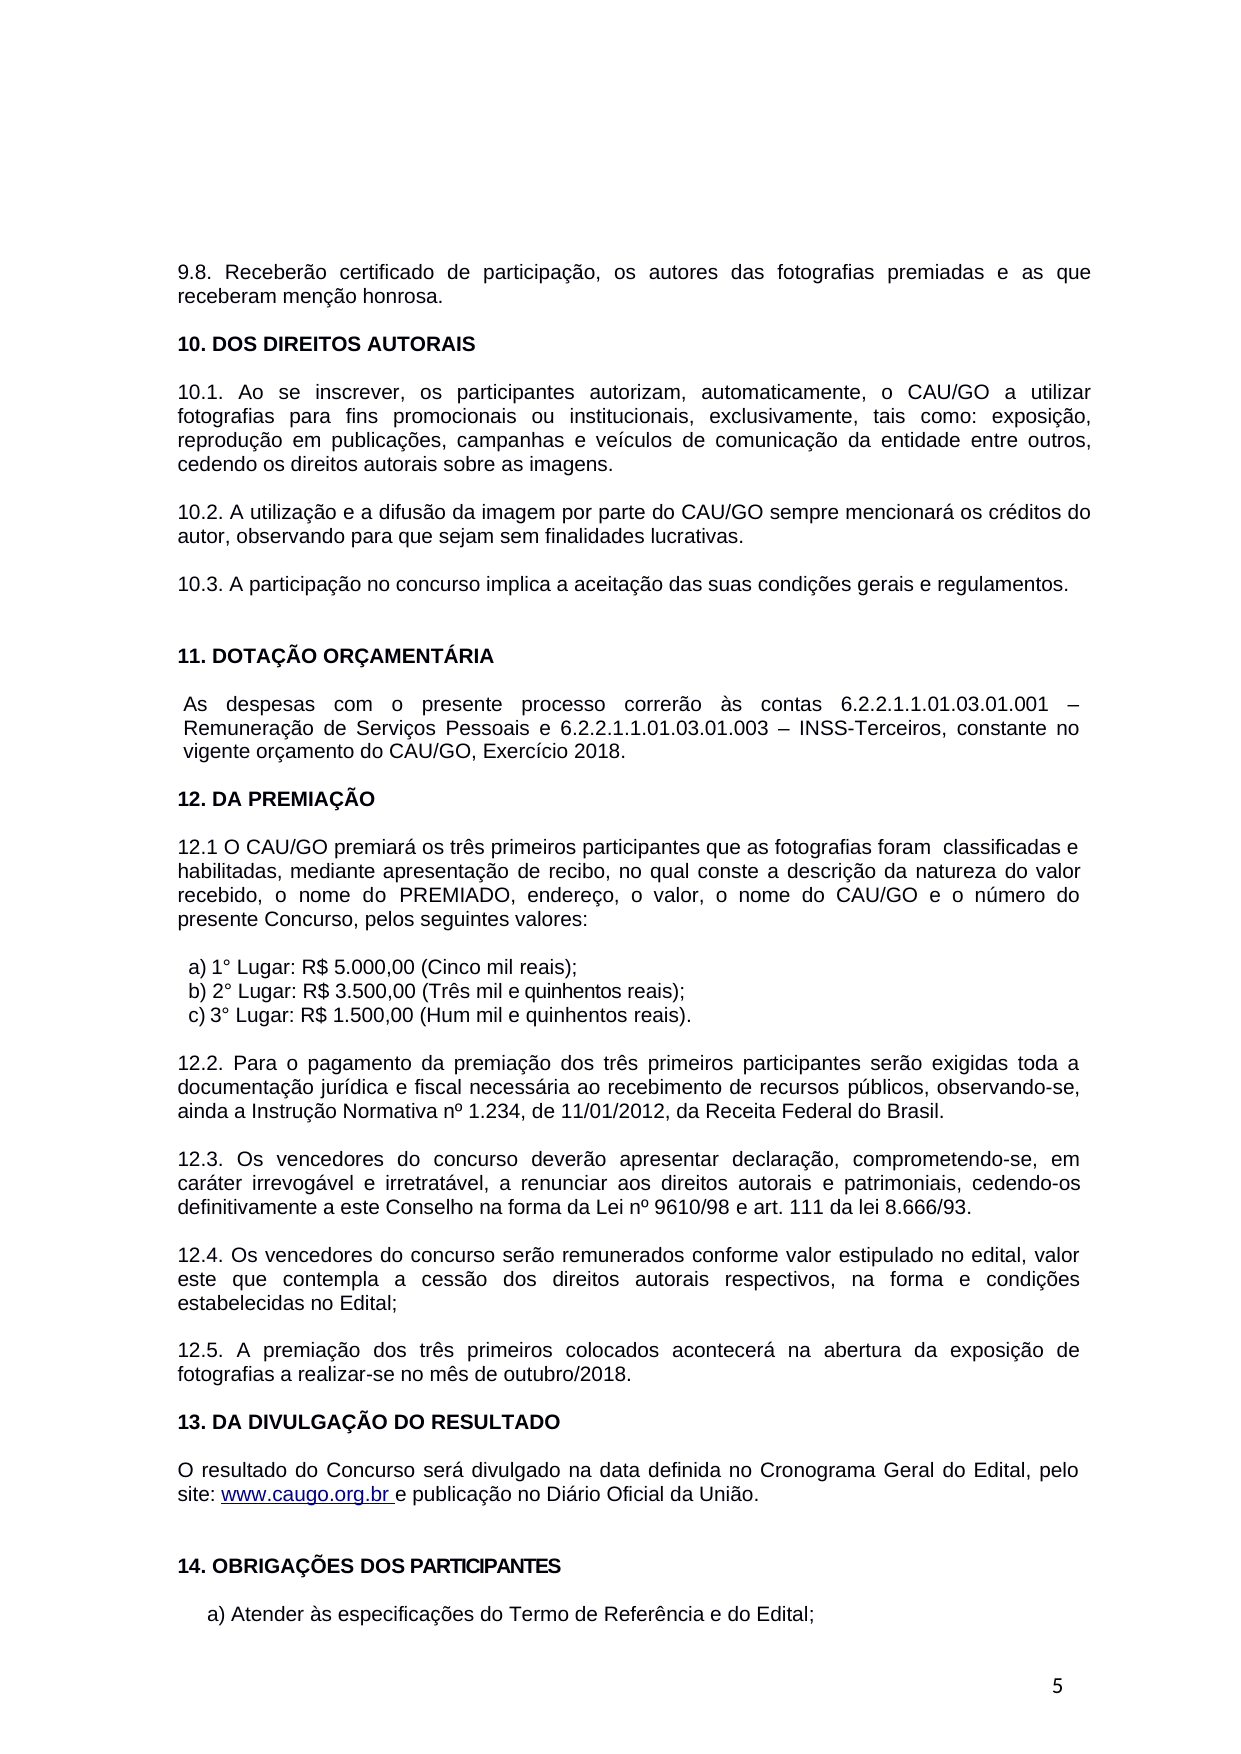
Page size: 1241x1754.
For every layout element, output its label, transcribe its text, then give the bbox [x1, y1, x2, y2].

subtitle 13. DA DIVULGAÇÃO DO RESULTADO [177, 1410, 1092, 1434]
list 12.3. Os vencedores do concurso deverão apresentar declaração, comprometendo-se, em caráter irrevogável e irretratável, a renunciar aos direitos autorais e patrimoniais, cedendo-os definitivamente a este Conselho na forma da Lei nº 9610/98 e art. 111 da lei 8.666/93. [177, 1147, 1081, 1218]
list 2° Lugar: R$ 3.500,00 (Três mil e quinhentos reais); [188, 979, 1092, 1003]
text O resultado do Concurso será divulgado na data definida no Cronograma Geral do Edital, pelo site: www.caugo.org.br e publicação no Diário Oficial da União. [177, 1458, 1081, 1506]
list 12.5. A premiação dos três primeiros colocados acontecerá na abertura da exposição de fotografias a realizar-se no mês de outubro/2018. [177, 1338, 1081, 1386]
list 12.2. Para o pagamento da premiação dos três primeiros participantes serão exigidas toda a documentação jurídica e fiscal necessária ao recebimento de recursos públicos, observando-se, ainda a Instrução Normativa nº 1.234, de 11/01/2012, da Receita Federal do Brasil. [177, 1051, 1081, 1123]
text As despesas com o presente processo correrão às contas 6.2.2.1.1.01.03.01.001 – Remuneração de Serviços Pessoais e 6.2.2.1.1.01.03.01.003 – INSS-Terceiros, constante no vigente orçamento do CAU/GO, Exercício 2018. [183, 691, 1081, 763]
list 3° Lugar: R$ 1.500,00 (Hum mil e quinhentos reais). [188, 1003, 1092, 1027]
text 10. DOS DIREITOS AUTORAIS [177, 332, 1092, 356]
text 9.8. Receberão certificado de participação, os autores das fotografias premiadas e as que receberam menção honrosa. [177, 260, 1092, 308]
subtitle 14. OBRIGAÇÕES DOS PARTICIPANTES [177, 1554, 1092, 1578]
list 1° Lugar: R$ 5.000,00 (Cinco mil reais); [188, 955, 1092, 979]
list 12.4. Os vencedores do concurso serão remunerados conforme valor estipulado no edital, valor este que contempla a cessão dos direitos autorais respectivos, na forma e condições estabelecidas no Edital; [177, 1242, 1081, 1314]
subtitle 11. DOTAÇÃO ORÇAMENTÁRIA [177, 643, 1092, 667]
list a) Atender às especificações do Termo de Referência e do Edital; [207, 1602, 1092, 1626]
text 10.3. A participação no concurso implica a aceitação das suas condições gerais e regulamentos. [177, 572, 1092, 596]
text 10.2. A utilização e a difusão da imagem por parte do CAU/GO sempre mencionará os créditos do autor, observando para que sejam sem finalidades lucrativas. [177, 500, 1092, 548]
text 10.1. Ao se inscrever, os participantes autorizam, automaticamente, o CAU/GO a utilizar fotografias para fins promocionais ou institucionais, exclusivamente, tais como: exposição, reprodução em publicações, campanhas e veículos de comunicação da entidade entre outros, cedendo os direitos autorais sobre as imagens. [177, 380, 1092, 476]
list 12.1 O CAU/GO premiará os três primeiros participantes que as fotografias foram classificadas e habilitadas, mediante apresentação de recibo, no qual conste a descrição da natureza do valor recebido, o nome do PREMIADO, endereço, o valor, o nome do CAU/GO e o número do presente Concurso, pelos seguintes valores: [177, 835, 1081, 931]
subtitle 12. DA PREMIAÇÃO [177, 787, 1092, 811]
